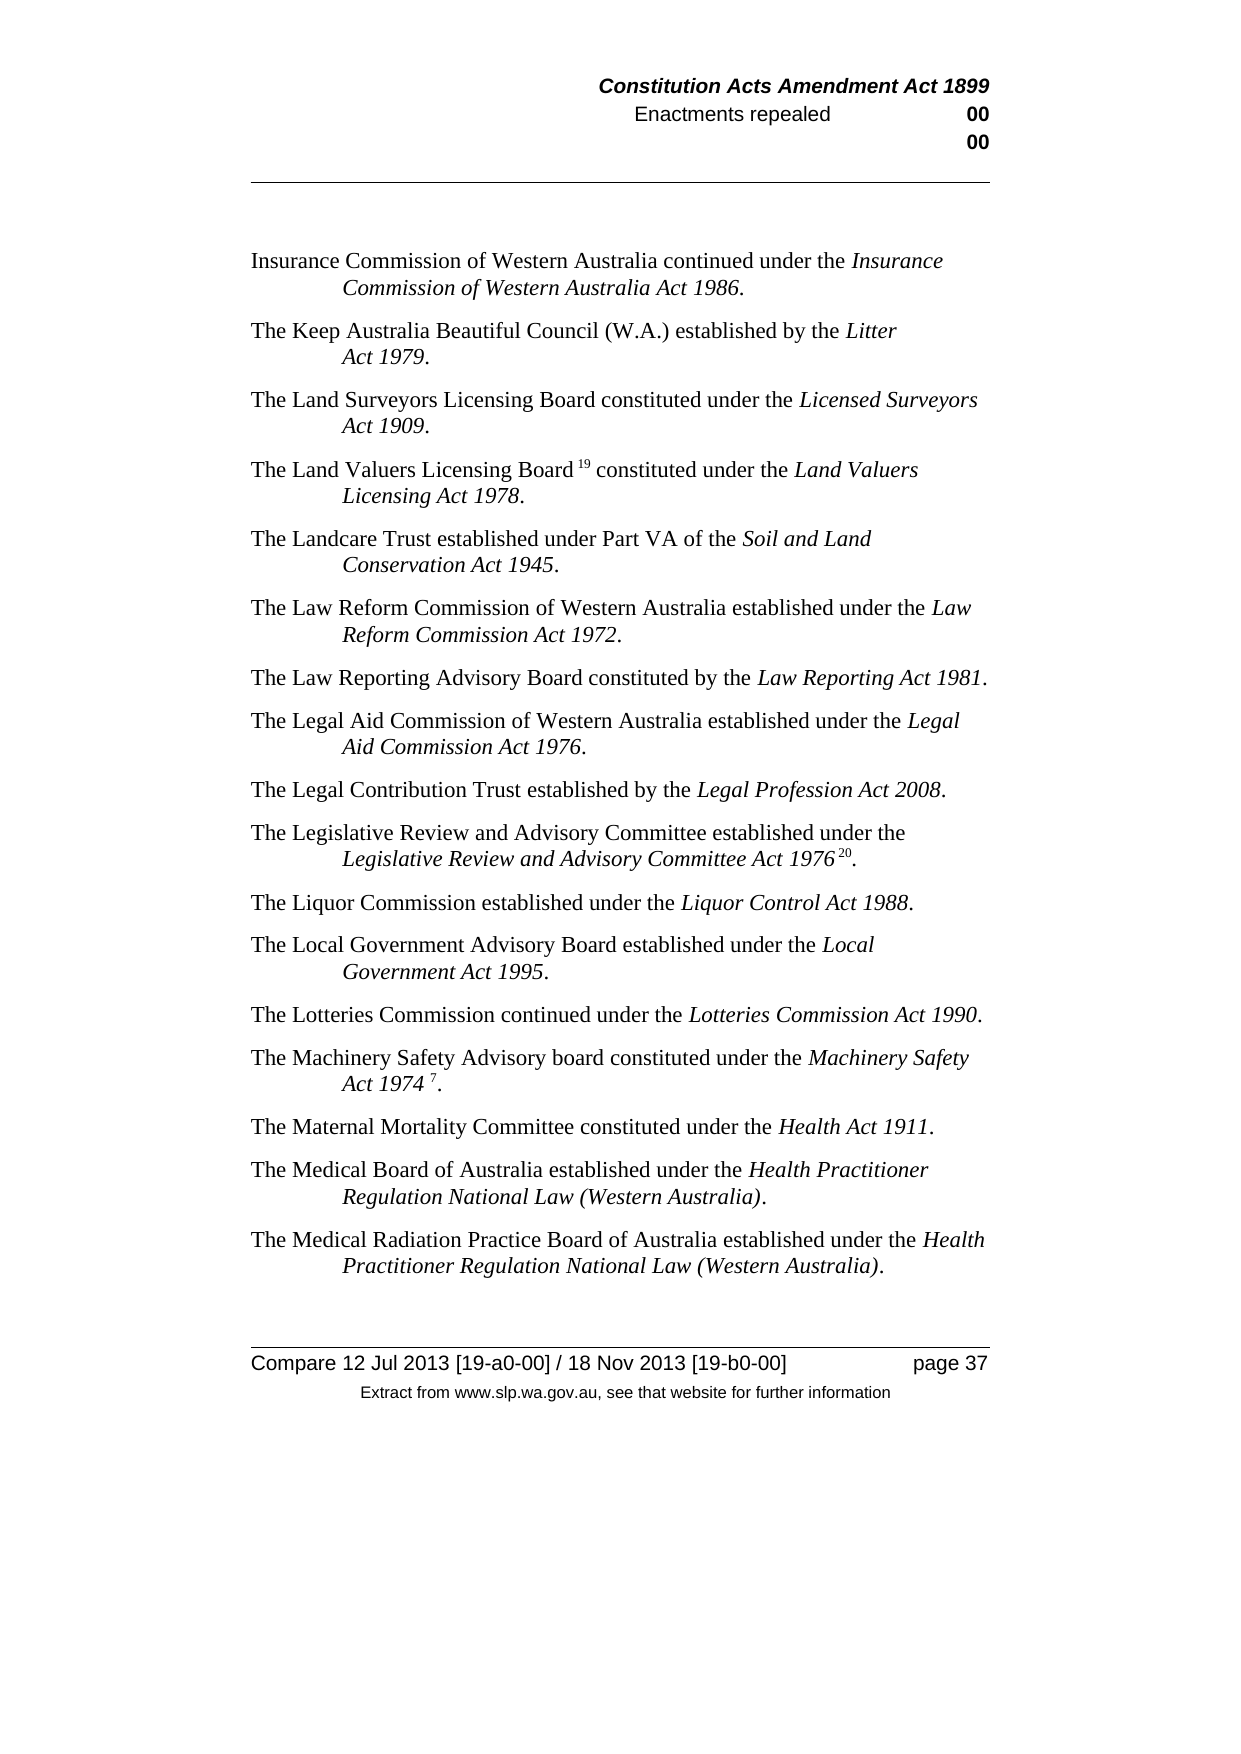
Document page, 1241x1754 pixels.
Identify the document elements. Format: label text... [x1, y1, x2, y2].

text The Lotteries Commission continued under the Lotteries Commission Act 1990. [251, 1001, 990, 1027]
text The Legal Contribution Trust established by the Legal Profession Act 2008. [251, 776, 990, 802]
text The Landcare Trust established under of the Soil and Land Conservation Act 1945. [251, 525, 990, 578]
text The Legal Aid Commission of Western Australia established under the Legal Aid Commission Act 1976. [251, 707, 990, 759]
text The Local Government Advisory Board established under the Local Government Act 1995. [251, 932, 990, 984]
text The Land Surveyors Licensing Board constituted under the Licensed Surveyors Act 1909. [251, 386, 990, 439]
text The Medical Board of Australia established under the Health Practitioner Regulation National Law (). [251, 1156, 990, 1209]
text Insurance Commission of Western Australia continued under the Insurance Commission of Act 1986. [251, 247, 990, 300]
text The Machinery Safety Advisory board constituted under the Machinery Safety Act 1974 7. [251, 1044, 990, 1097]
text The Maternal Mortality Committee constituted under the Health Act 1911. [251, 1113, 990, 1140]
text The Keep Australia Beautiful Council (W.A.) established by the Litter Act 1979. [251, 317, 990, 369]
text The Liquor Commission established under the Liquor Control Act 1988. [251, 888, 990, 915]
text The Legislative Review and Advisory Committee established under the Legislative Review and Advisory Committee Act 1976 20. [251, 819, 990, 872]
text The Medical Radiation Practice Board of Australia established under the Health Practitioner Regulation National Law (). [251, 1226, 990, 1278]
text The Law Reform Commission of Western Australia established under the Law Reform Commission Act 1972. [251, 594, 990, 647]
text The Land Valuers Licensing Board 19 constituted under the Land Valuers Licensing Act 1978. [251, 456, 990, 508]
text The Law Reporting Advisory Board constituted by the Law Reporting Act 1981. [251, 664, 990, 690]
